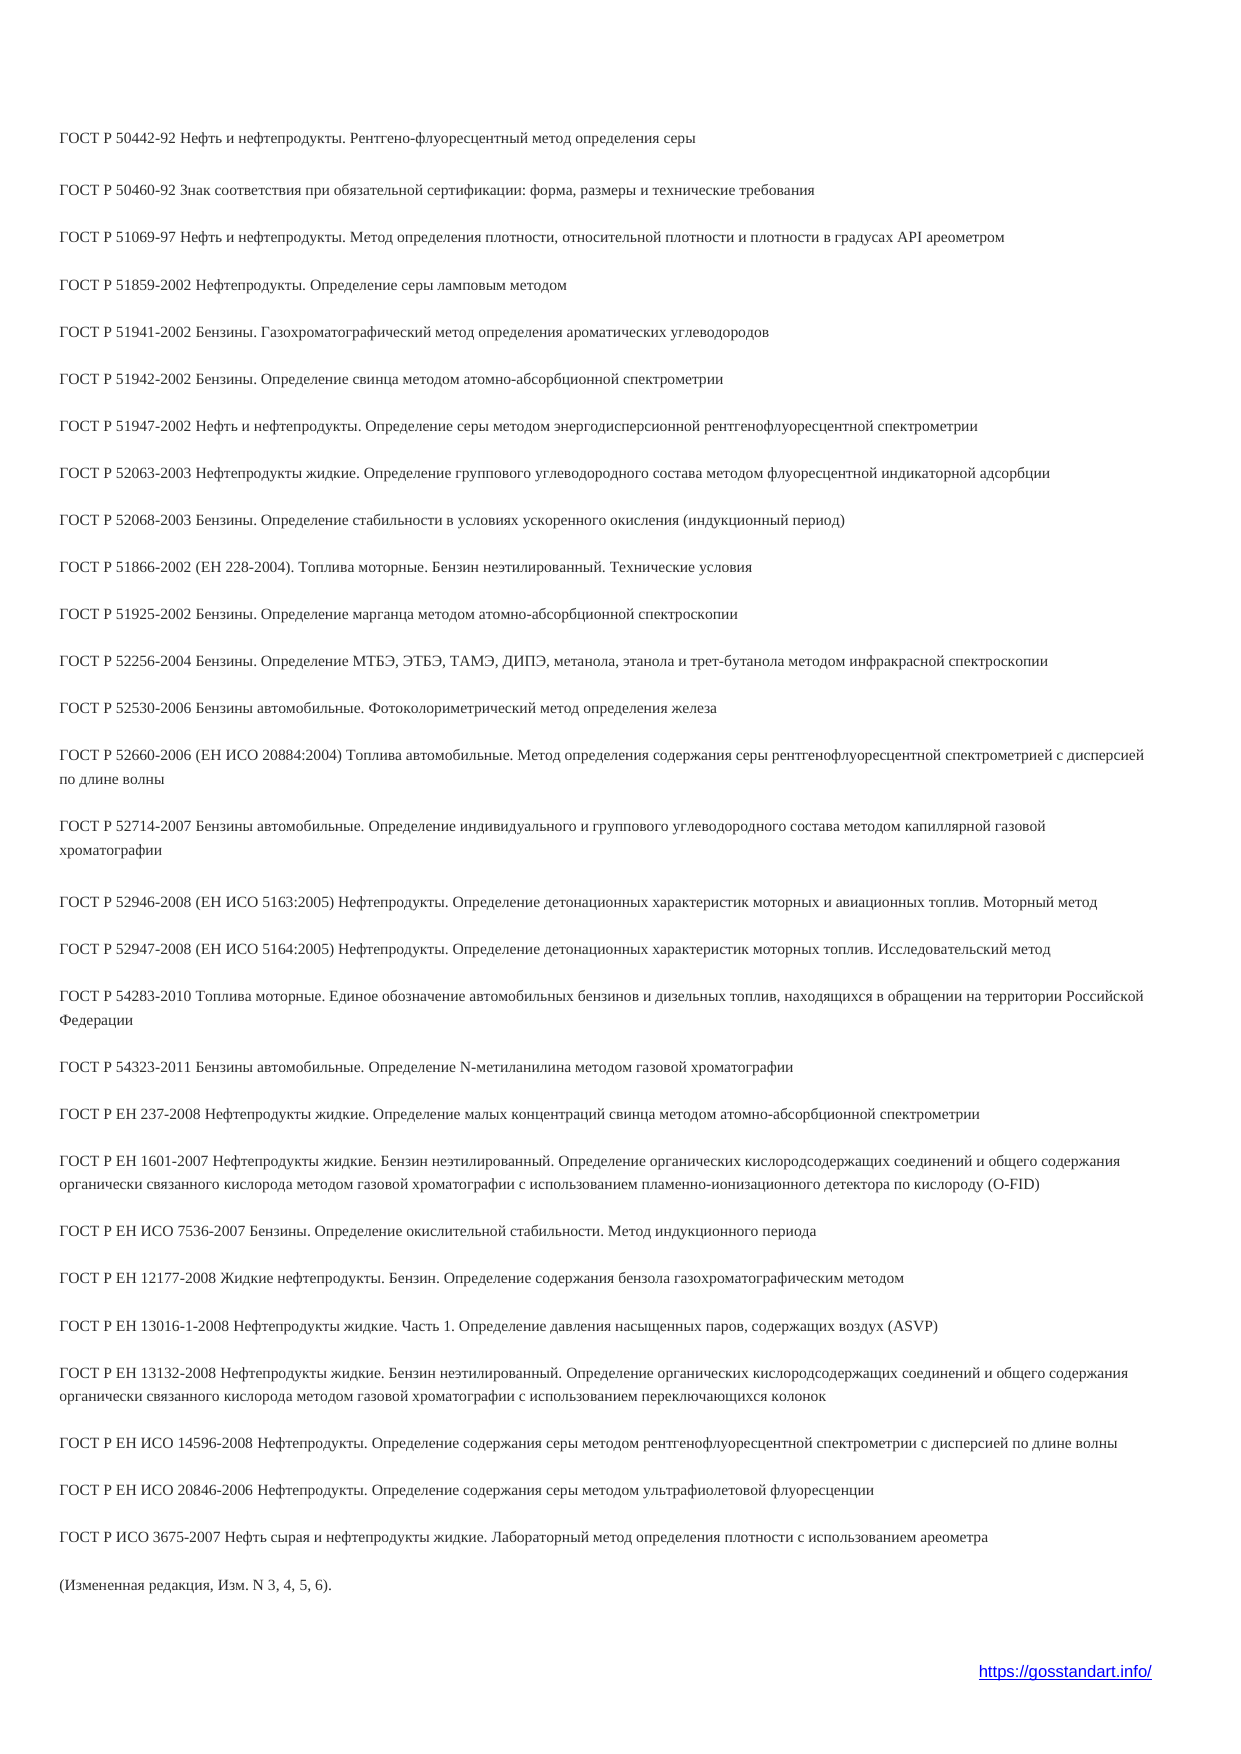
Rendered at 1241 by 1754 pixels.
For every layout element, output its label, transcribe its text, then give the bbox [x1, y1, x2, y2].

text ГОСТ Р 50460-92 Знак соответствия при обязательной сертификации: форма, размеры и технические требования ГОСТ Р 51069-97 Нефть и нефтепродукты. Метод определения плотности, относительной плотности и плотности в градусах АРI ареометром ГОСТ Р 51859-2002 Нефтепродукты. Определение серы ламповым методом ГОСТ Р 51941-2002 Бензины. Газохроматографический метод определения ароматических углеводородов ГОСТ Р 51942-2002 Бензины. Определение свинца методом атомно-абсорбционной спектрометрии ГОСТ Р 51947-2002 Нефть и нефтепродукты. Определение серы методом энергодисперсионной рентгенофлуоресцентной спектрометрии ГОСТ Р 52063-2003 Нефтепродукты жидкие. Определение группового углеводородного состава методом флуоресцентной индикаторной адсорбции ГОСТ Р 52068-2003 Бензины. Определение стабильности в условиях ускоренного окисления (индукционный период) ГОСТ Р 51866-2002 (ЕН 228-2004). Топлива моторные. Бензин неэтилированный. Технические условия ГОСТ Р 51925-2002 Бензины. Определение марганца методом атомно-абсорбционной спектроскопии ГОСТ Р 52256-2004 Бензины. Определение МТБЭ, ЭТБЭ, ТАМЭ, ДИПЭ, метанола, этанола и трет-бутанола методом инфракрасной спектроскопии ГОСТ Р 52530-2006 Бензины автомобильные. Фотоколориметрический метод определения железа ГОСТ Р 52660-2006 (ЕН ИСО 20884:2004) Топлива автомобильные. Метод определения содержания серы рентгенофлуоресцентной спектрометрией с дисперсией по длине волны ГОСТ Р 52714-2007 Бензины автомобильные. Определение индивидуального и группового углеводородного состава методом капиллярной газовой хроматографии [59, 176, 1152, 887]
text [59, 100, 1152, 176]
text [59, 887, 1152, 1617]
